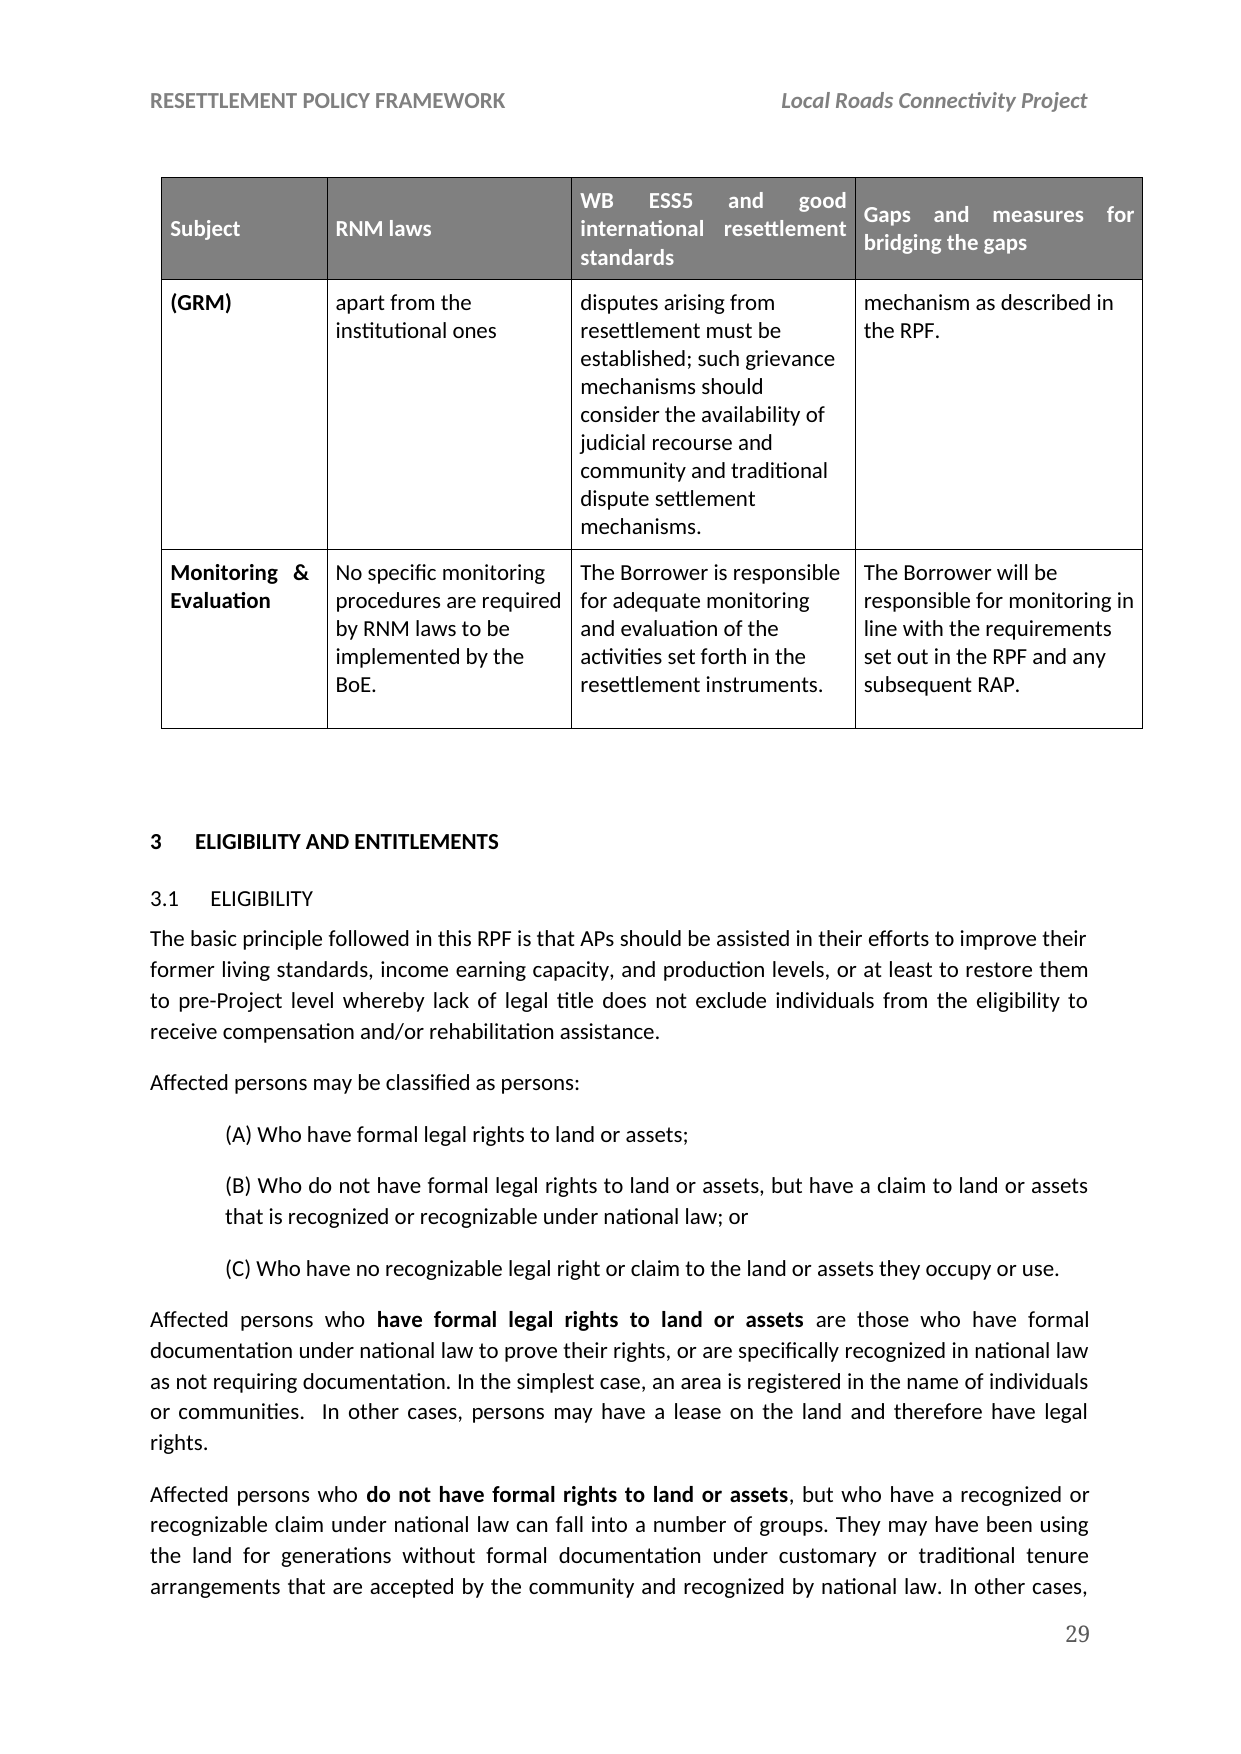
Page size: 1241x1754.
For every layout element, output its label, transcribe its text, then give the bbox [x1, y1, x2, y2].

table_cell No specific monitoring procedures are required by RNM laws to be implemented by the BoE. [328, 550, 571, 728]
text (C) Who have no recognizable legal right or claim to the land or assets they occupy or use. [225, 1254, 1090, 1282]
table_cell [328, 280, 571, 549]
table_cell The Borrower will be responsible for monitoring in line with the requirements set out in the RPF and any subsequent RAP. [856, 550, 1142, 728]
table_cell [856, 280, 1142, 549]
table_header RNM laws [328, 178, 571, 279]
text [150, 1480, 1090, 1600]
table_header Subject [162, 178, 327, 279]
table_cell Grievance Redress Mechanism (GRM) [162, 280, 327, 549]
table_cell The Borrower is responsible for adequate monitoring and evaluation of the activities set forth in the resettlement instruments. [572, 550, 855, 728]
text Affected persons who have formal legal rights to land or assets are those who have formal documentation under national law to prove their rights, or are specifically recognized in national law as not requiring documentation. In the simplest case, an area is registered in the name of individuals or communities. In other cases, persons may have a lease on the land and therefore have legal rights. [150, 1305, 1090, 1456]
table_cell Monitoring & Evaluation [162, 550, 327, 728]
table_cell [572, 280, 855, 549]
text The basic principle followed in this RPF is that APs should be assisted in their efforts to improve their former living standards, income earning capacity, and production levels, or at least to restore them to pre-Project level whereby lack of legal title does not exclude individuals from the eligibility to receive compensation and/or rehabilitation assistance. [150, 924, 1090, 1045]
subtitle ELIGIBILITY [150, 884, 1090, 912]
text (A) Who have formal legal rights to land or assets; [225, 1120, 1090, 1148]
text (B) Who do not have formal legal rights to land or assets, but have a claim to land or assets that is recognized or recognizable under national law; or [225, 1171, 1090, 1230]
subtitle ELIGIBILITY AND ENTITLEMENTS [150, 827, 1090, 855]
table_header Gaps and measures for bridging the gaps [856, 178, 1142, 279]
table_header WB ESS5 and good international resettlement standards [572, 178, 855, 279]
text Affected persons may be classified as persons: [150, 1068, 1090, 1096]
